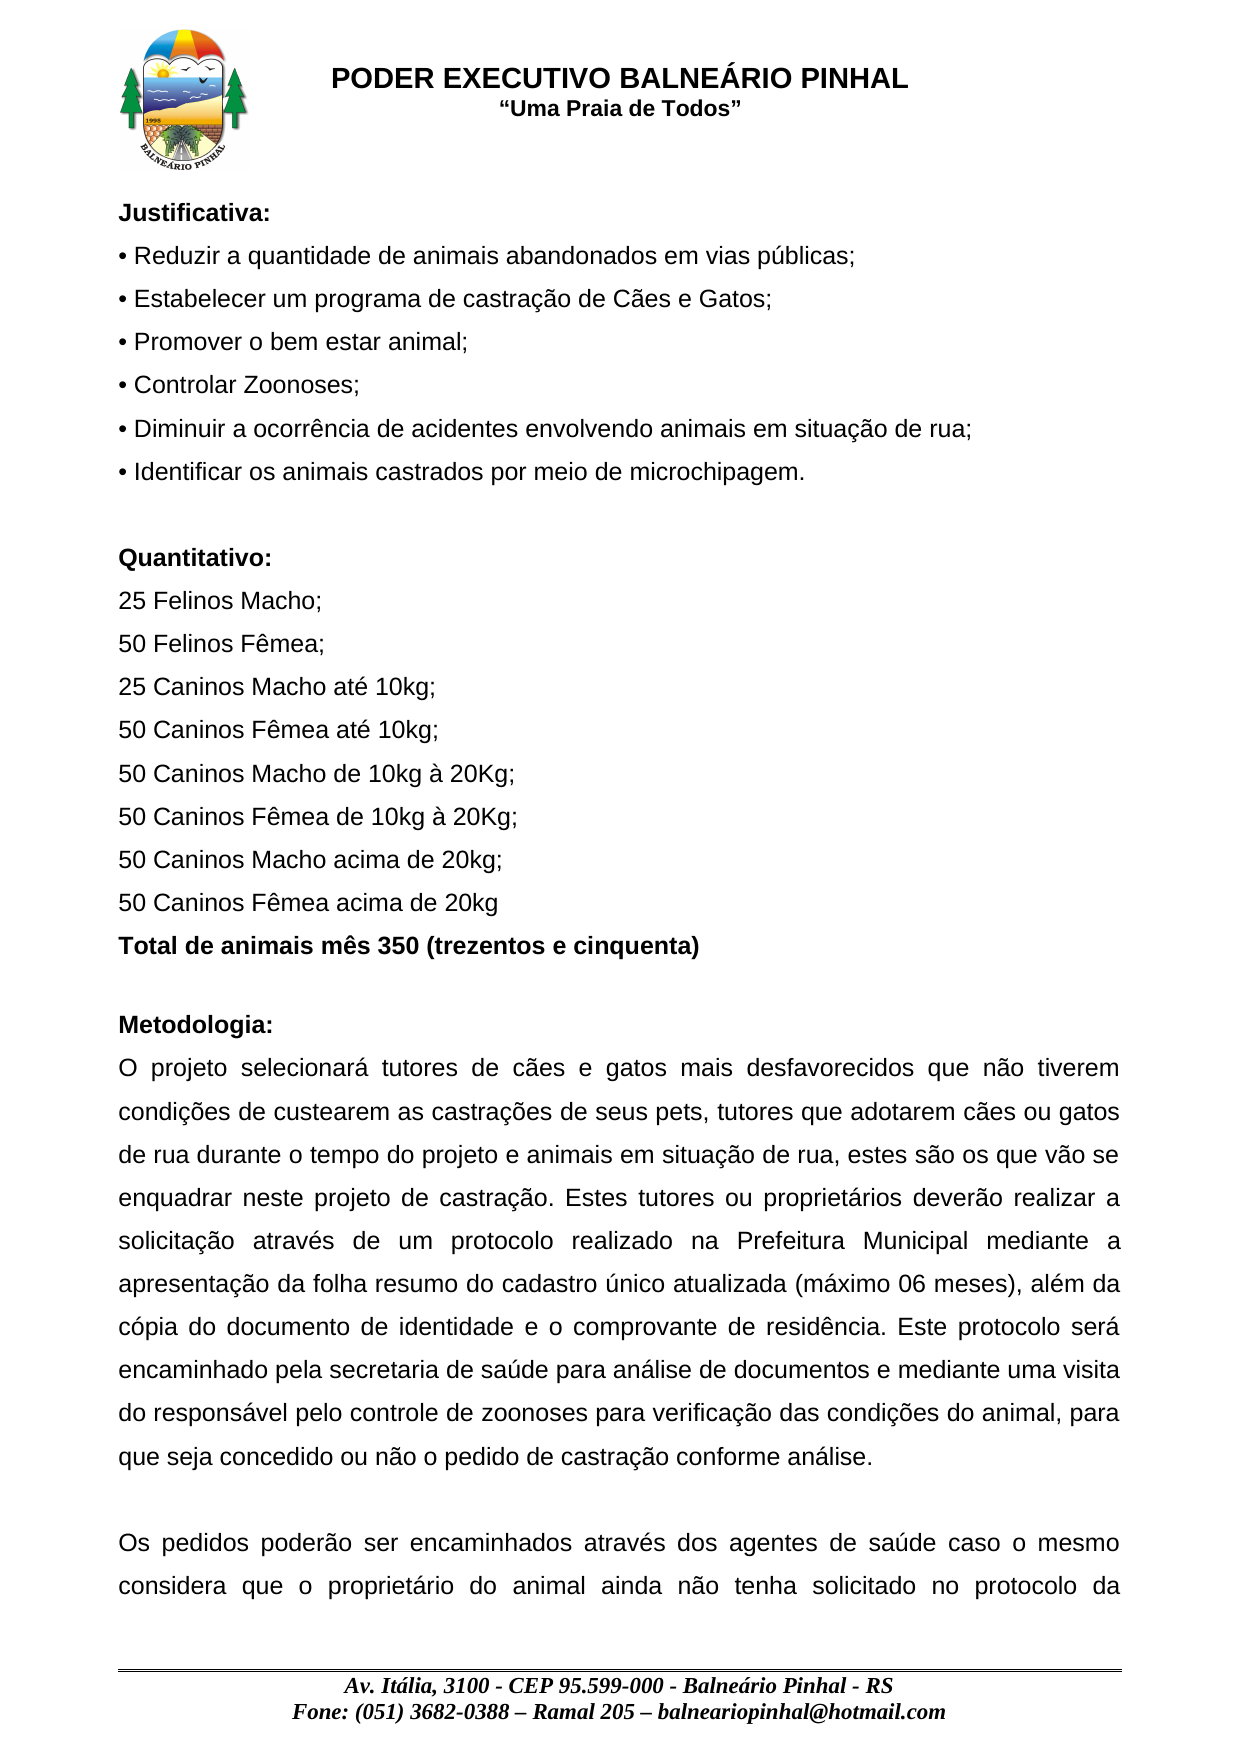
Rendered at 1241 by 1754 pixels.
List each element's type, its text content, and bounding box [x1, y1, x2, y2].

text • Reduzir a quantidade de animais abandonados em vias públicas; [118, 241, 1122, 270]
text • Promover o bem estar animal; [118, 327, 1122, 356]
text • Controlar Zoonoses; [118, 370, 1122, 399]
text 50 Felinos Fêmea; [118, 629, 1122, 658]
text • Identificar os animais castrados por meio de microchipagem. [118, 457, 1122, 485]
text Quantitativo: [118, 543, 1122, 572]
text 50 Caninos Fêmea até 10kg; [118, 715, 1122, 744]
text 50 Caninos Fêmea acima de 20kg [118, 888, 1122, 917]
text 50 Caninos Macho de 10kg à 20Kg; [118, 758, 1122, 787]
text Total de animais mês 350 (trezentos e cinquenta) [118, 931, 1122, 960]
text • Estabelecer um programa de castração de Cães e Gatos; [118, 284, 1122, 313]
text O projeto selecionará tutores de cães e gatos mais desfavorecidos que não tiverem condições de custearem as castrações de seus pets, tutores que adotarem cães ou gatos de rua durante o tempo do projeto e animais em situação de rua, estes são os que vão se enquadrar neste projeto de castração. Estes tutores ou proprietários deverão realizar a solicitação através de um protocolo realizado na Prefeitura Municipal mediante a apresentação da folha resumo do cadastro único atualizada (máximo 06 meses), além da cópia do documento de identidade e o comprovante de residência. Este protocolo será encaminhado pela secretaria de saúde para análise de documentos e mediante uma visita do responsável pelo controle de zoonoses para verificação das condições do animal, para que seja concedido ou não o pedido de castração conforme análise. [118, 1053, 1122, 1470]
text • Diminuir a ocorrência de acidentes envolvendo animais em situação de rua; [118, 413, 1122, 442]
text 50 Caninos Fêmea de 10kg à 20Kg; [118, 802, 1122, 830]
text Justificativa: [118, 198, 1122, 227]
text 25 Caninos Macho até 10kg; [118, 672, 1122, 701]
picture [120, 29, 249, 170]
text 25 Felinos Macho; [118, 586, 1122, 615]
text 50 Caninos Macho acima de 20kg; [118, 845, 1122, 873]
text Metodologia: [118, 1010, 1122, 1039]
